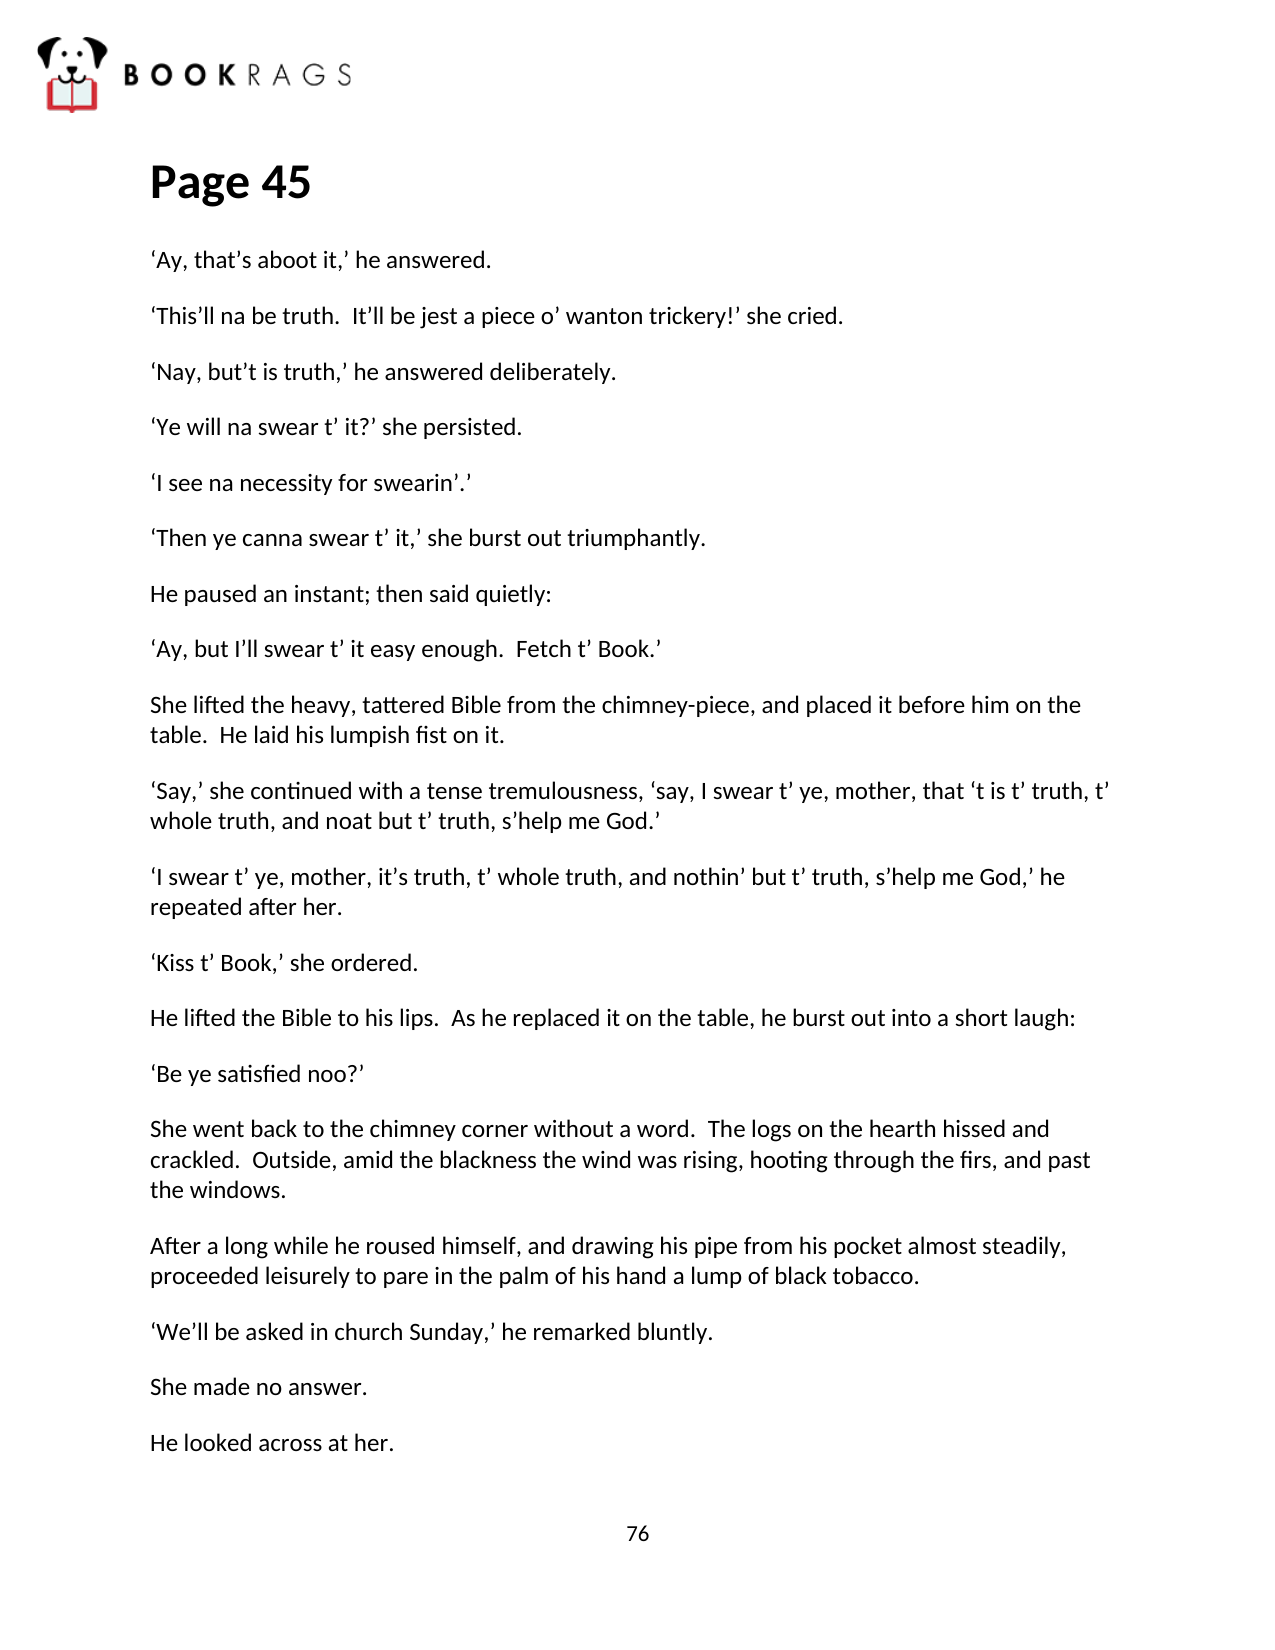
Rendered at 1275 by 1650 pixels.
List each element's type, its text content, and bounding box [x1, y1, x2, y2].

text ‘Be ye satisfied noo?’ [150, 1058, 1125, 1088]
text He paused an instant; then said quietly: [150, 578, 1125, 608]
text ‘Nay, but’t is truth,’ he answered deliberately. [150, 356, 1125, 386]
text ‘This’ll na be truth. It’ll be jest a piece o’ wanton trickery!’ she cried. [150, 300, 1125, 331]
text ‘Kiss t’ Book,’ she ordered. [150, 947, 1125, 977]
text He lifted the Bible to his lips. As he replaced it on the table, he burst out into a short laugh: [150, 1002, 1125, 1033]
text She went back to the chimney corner without a word. The logs on the hearth hissed and crackled. Outside, amid the blackness the wind was rising, hooting through the firs, and past the windows. [150, 1113, 1125, 1205]
text ‘We’ll be asked in church Sunday,’ he remarked bluntly. [150, 1316, 1125, 1347]
text ‘I swear t’ ye, mother, it’s truth, t’ whole truth, and nothin’ but t’ truth, s’help me God,’ he repeated after her. [150, 861, 1125, 922]
picture [37, 37, 351, 113]
text He looked across at her. [150, 1427, 1125, 1458]
text ‘Then ye canna swear t’ it,’ she burst out triumphantly. [150, 522, 1125, 553]
text ‘Ay, but I’ll swear t’ it easy enough. Fetch t’ Book.’ [150, 633, 1125, 664]
text She made no answer. [150, 1372, 1125, 1402]
text ‘Say,’ she continued with a tense tremulousness, ‘say, I swear t’ ye, mother, that ‘t is t’ truth, t’ whole truth, and noat but t’ truth, s’help me God.’ [150, 775, 1125, 836]
text ‘Ay, that’s aboot it,’ he answered. [150, 244, 1125, 275]
text Page 45 [150, 150, 1125, 211]
text ‘Ye will na swear t’ it?’ she persisted. [150, 411, 1125, 442]
text ‘I see na necessity for swearin’.’ [150, 467, 1125, 497]
text After a long while he roused himself, and drawing his pipe from his pocket almost steadily, proceeded leisurely to pare in the palm of his hand a lump of black tobacco. [150, 1230, 1125, 1291]
text She lifted the heavy, tattered Bible from the chimney-piece, and placed it before him on the table. He laid his lumpish fist on it. [150, 689, 1125, 750]
